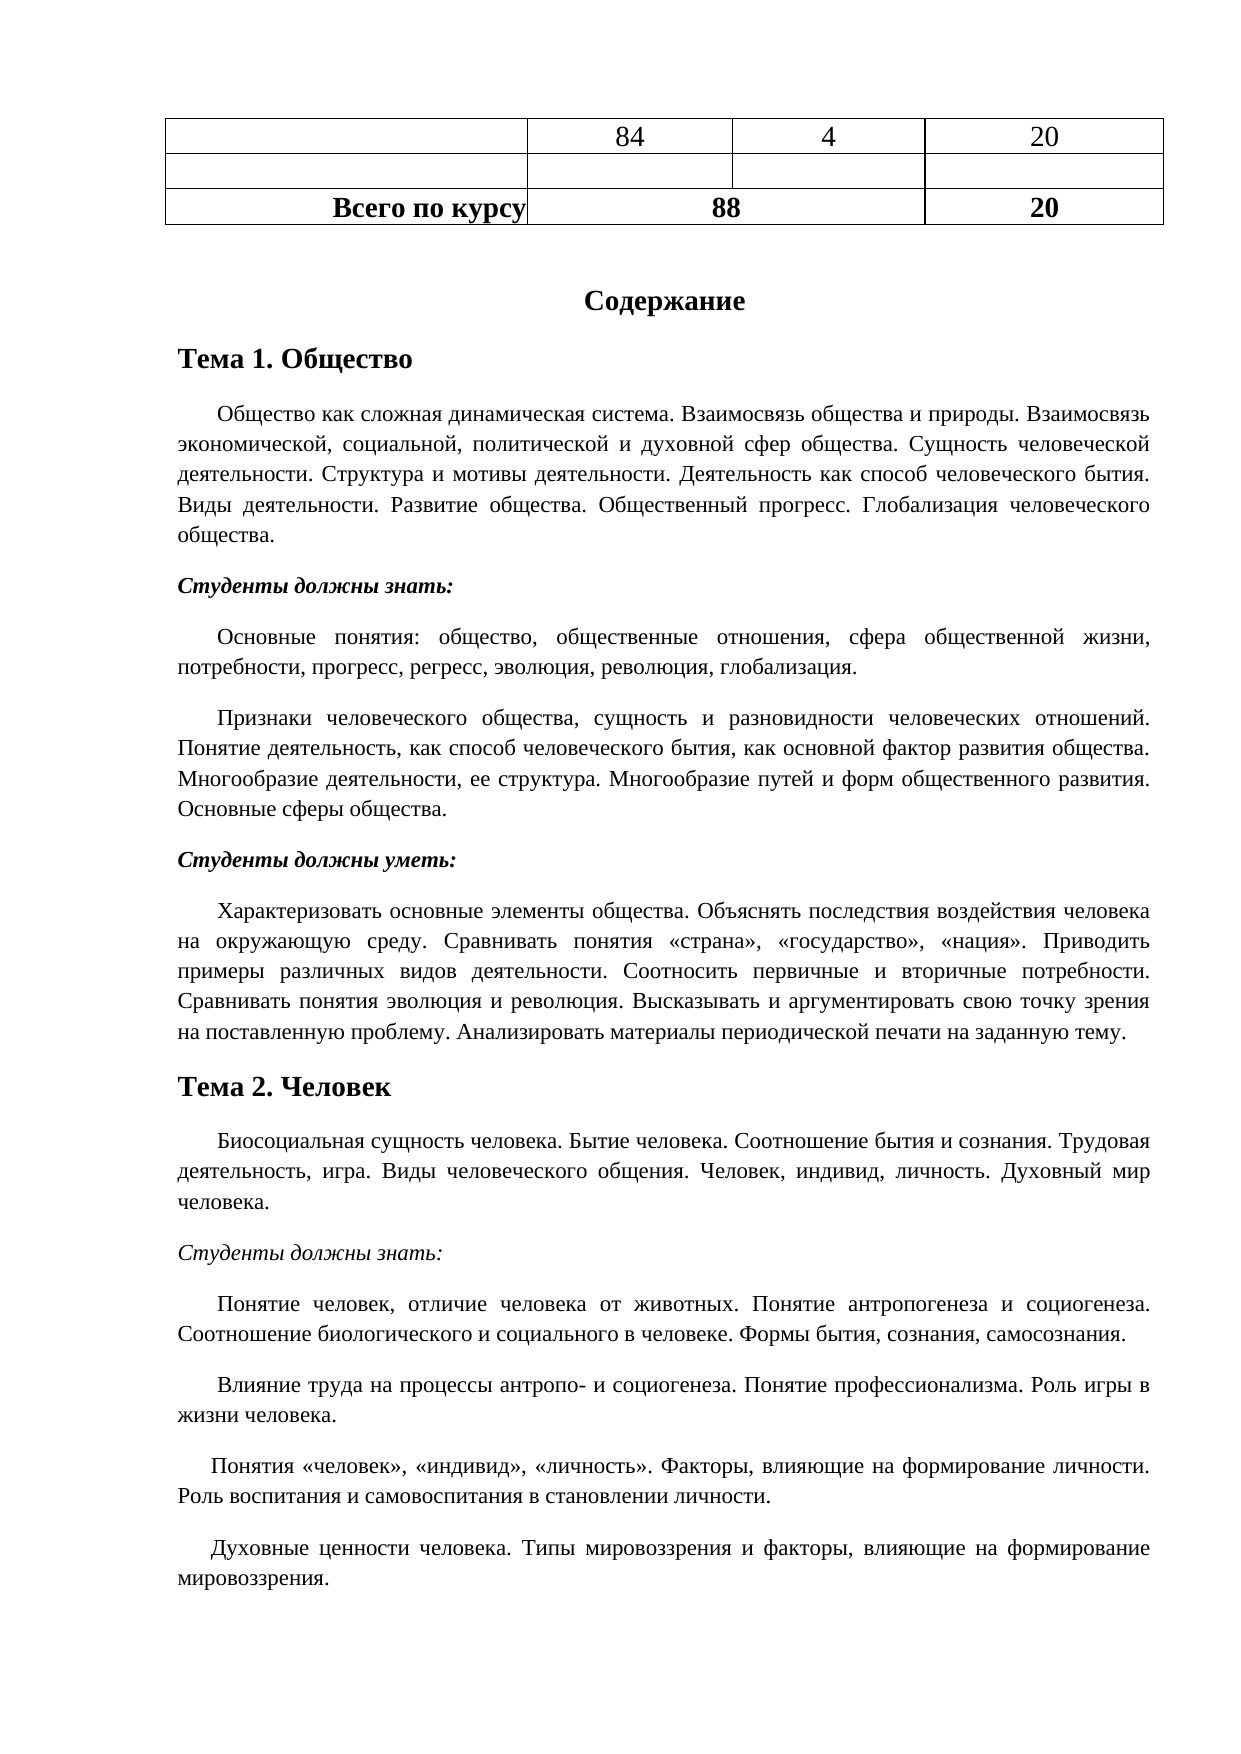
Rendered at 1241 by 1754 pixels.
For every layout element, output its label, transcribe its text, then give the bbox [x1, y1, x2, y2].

text Понятие человек, отличие человека от животных. Понятие антропогенеза и социогенеза. Соотношение биологического и социального в человеке. Формы бытия, сознания, самосознания. [177, 1290, 1152, 1346]
table_cell 88 [528, 189, 924, 224]
table_cell 20 [926, 189, 1163, 224]
table_header 20 [926, 119, 1163, 153]
text Тема 2. Человек [177, 1069, 1152, 1102]
table_cell [926, 154, 1163, 188]
table_header 4 [733, 119, 924, 153]
table_header 84 [528, 119, 732, 153]
text Основные понятия: общество, общественные отношения, сфера общественной жизни, потребности, прогресс, регресс, эволюция, революция, глобализация. [177, 623, 1152, 679]
table_header [166, 119, 527, 153]
text Студенты должны уметь: [177, 846, 1152, 872]
text Признаки человеческого общества, сущность и разновидности человеческих отношений. Понятие деятельность, как способ человеческого бытия, как основной фактор развития общества. Многообразие деятельности, ее структура. Многообразие путей и форм общественного развития. Основные сферы общества. [177, 704, 1152, 821]
text Понятия «человек», «индивид», «личность». Факторы, влияющие на формирование личности. Роль воспитания и самовоспитания в становлении личности. [177, 1452, 1152, 1509]
table_cell Всего по курсу [166, 189, 527, 224]
text Влияние труда на процессы антропо- и социогенеза. Понятие профессионализма. Роль игры в жизни человека. [177, 1371, 1152, 1428]
text Характеризовать основные элементы общества. Объяснять последствия воздействия человека на окружающую среду. Сравнивать понятия «страна», «государство», «нация». Приводить примеры различных видов деятельности. Соотносить первичные и вторичные потребности. Сравнивать понятия эволюция и революция. Высказывать и аргументировать свою точку зрения на поставленную проблему. Анализировать материалы периодической печати на заданную тему. [177, 897, 1152, 1044]
table_cell [166, 154, 527, 188]
table_cell [733, 154, 924, 188]
text Общество как сложная динамическая система. Взаимосвязь общества и природы. Взаимосвязь экономической, социальной, политической и духовной сфер общества. Сущность человеческой деятельности. Структура и мотивы деятельности. Деятельность как способ человеческого бытия. Виды деятельности. Развитие общества. Общественный прогресс. Глобализация человеческого общества. [177, 400, 1152, 547]
table_cell [528, 154, 732, 188]
text Духовные ценности человека. Типы мировоззрения и факторы, влияющие на формирование мировоззрения. [177, 1534, 1152, 1590]
text Биосоциальная сущность человека. Бытие человека. Соотношение бытия и сознания. Трудовая деятельность, игра. Виды человеческого общения. Человек, индивид, личность. Духовный мир человека. [177, 1127, 1152, 1214]
text Содержание [177, 283, 1152, 317]
text Тема 1. Общество [177, 342, 1152, 375]
text Студенты должны знать: [177, 572, 1152, 598]
text Студенты должны знать: [177, 1239, 1152, 1265]
